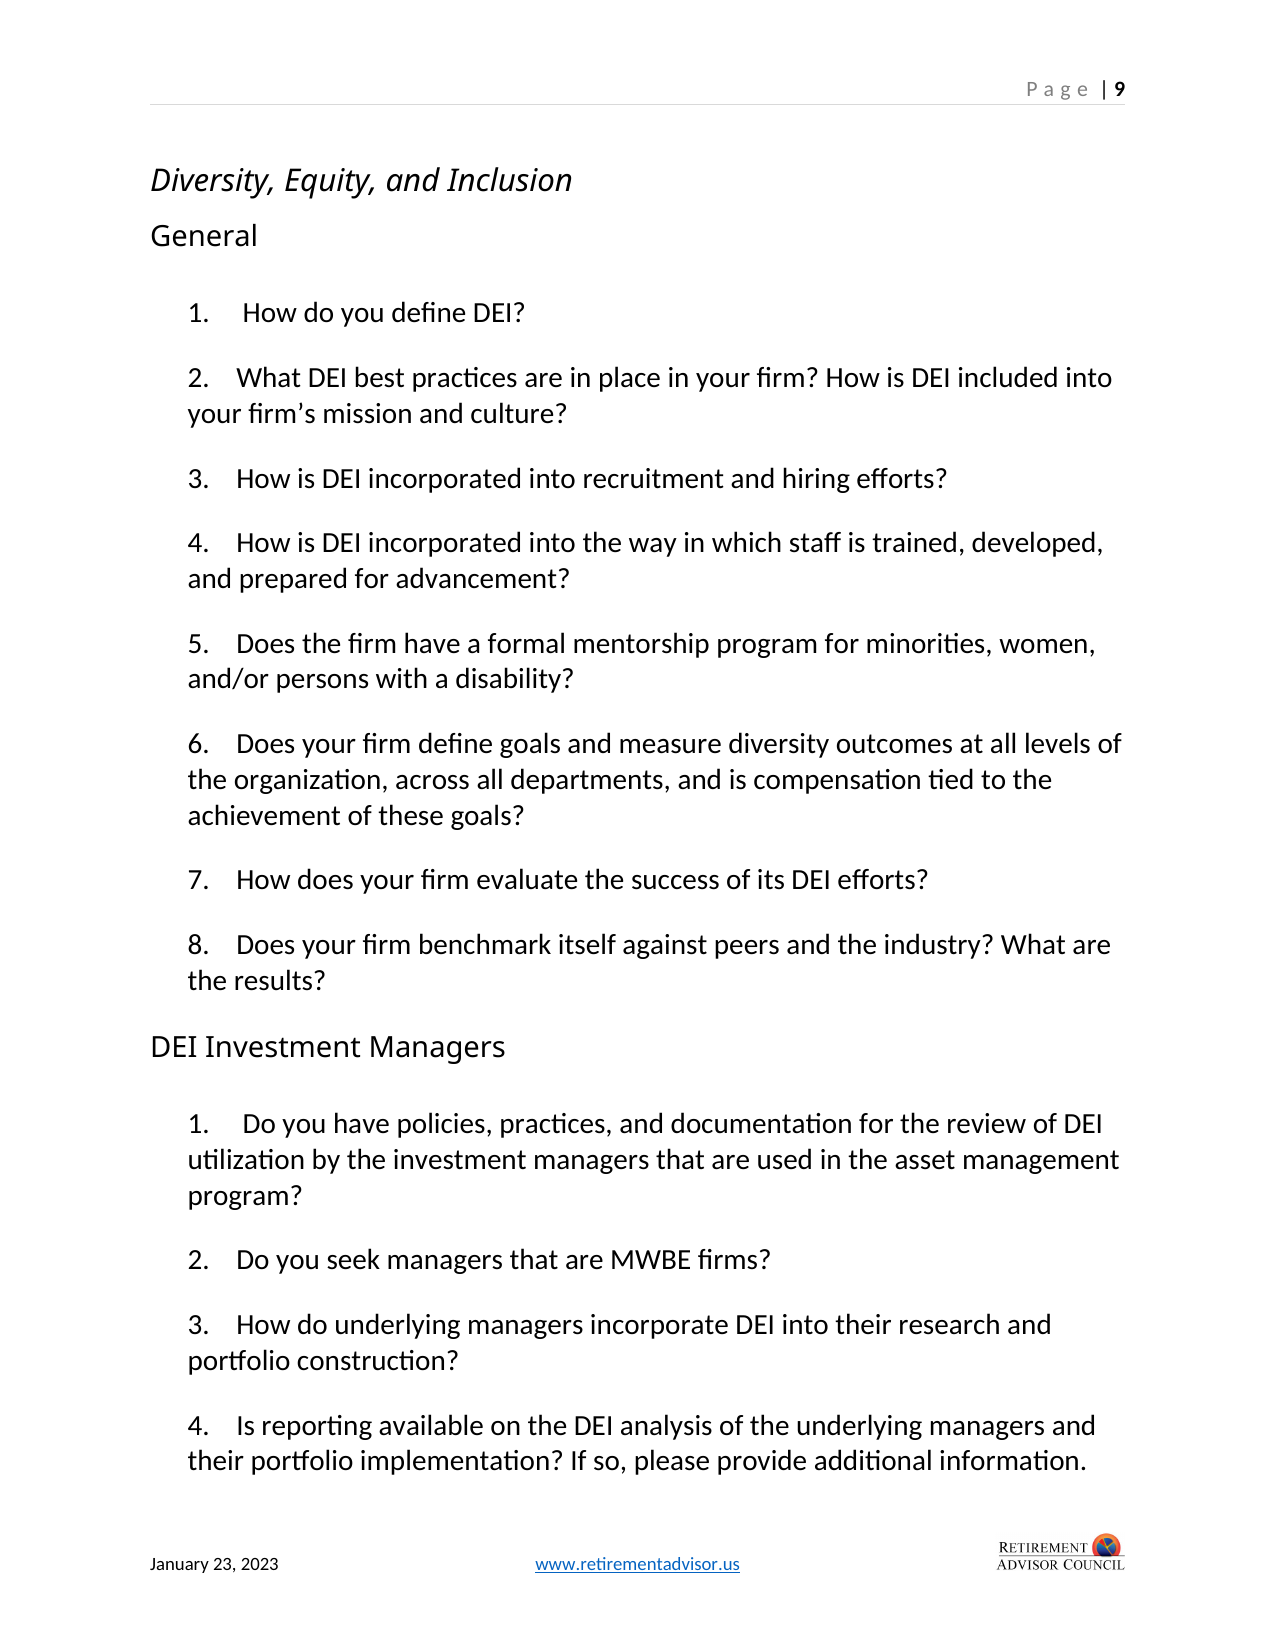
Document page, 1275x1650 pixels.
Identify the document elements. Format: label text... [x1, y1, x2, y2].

text 1. Do you have policies, practices, and documentation for the review of DEI utilization by the investment managers that are used in the asset management program? [187, 1105, 1125, 1212]
text 2. What DEI best practices are in place in your firm? How is DEI included into your firm’s mission and culture? [187, 359, 1125, 431]
text 4. How is DEI incorporated into the way in which staff is trained, developed, and prepared for advancement? [187, 524, 1125, 596]
text 3. How is DEI incorporated into recruitment and hiring efforts? [187, 460, 1125, 495]
text 1. How do you define DEI? [187, 294, 1125, 330]
subtitle DEI Investment Managers [150, 1027, 1125, 1066]
picture [995, 1532, 1125, 1571]
subtitle General [150, 216, 1125, 255]
text 5. Does the firm have a formal mentorship program for minorities, women, and/or persons with a disability? [187, 625, 1125, 696]
text 4. Is reporting available on the DEI analysis of the underlying managers and their portfolio implementation? If so, please provide additional information. [187, 1407, 1125, 1478]
text 7. How does your firm evaluate the success of its DEI efforts? [187, 861, 1125, 897]
text 6. Does your firm define goals and measure diversity outcomes at all levels of the organization, across all departments, and is compensation tied to the achievement of these goals? [187, 725, 1125, 832]
text 2. Do you seek managers that are MWBE firms? [187, 1241, 1125, 1277]
subtitle Diversity, Equity, and Inclusion [150, 158, 1125, 201]
text 8. Does your firm benchmark itself against peers and the industry? What are the results? [187, 926, 1125, 997]
text 3. How do underlying managers incorporate DEI into their research and portfolio construction? [187, 1306, 1125, 1377]
